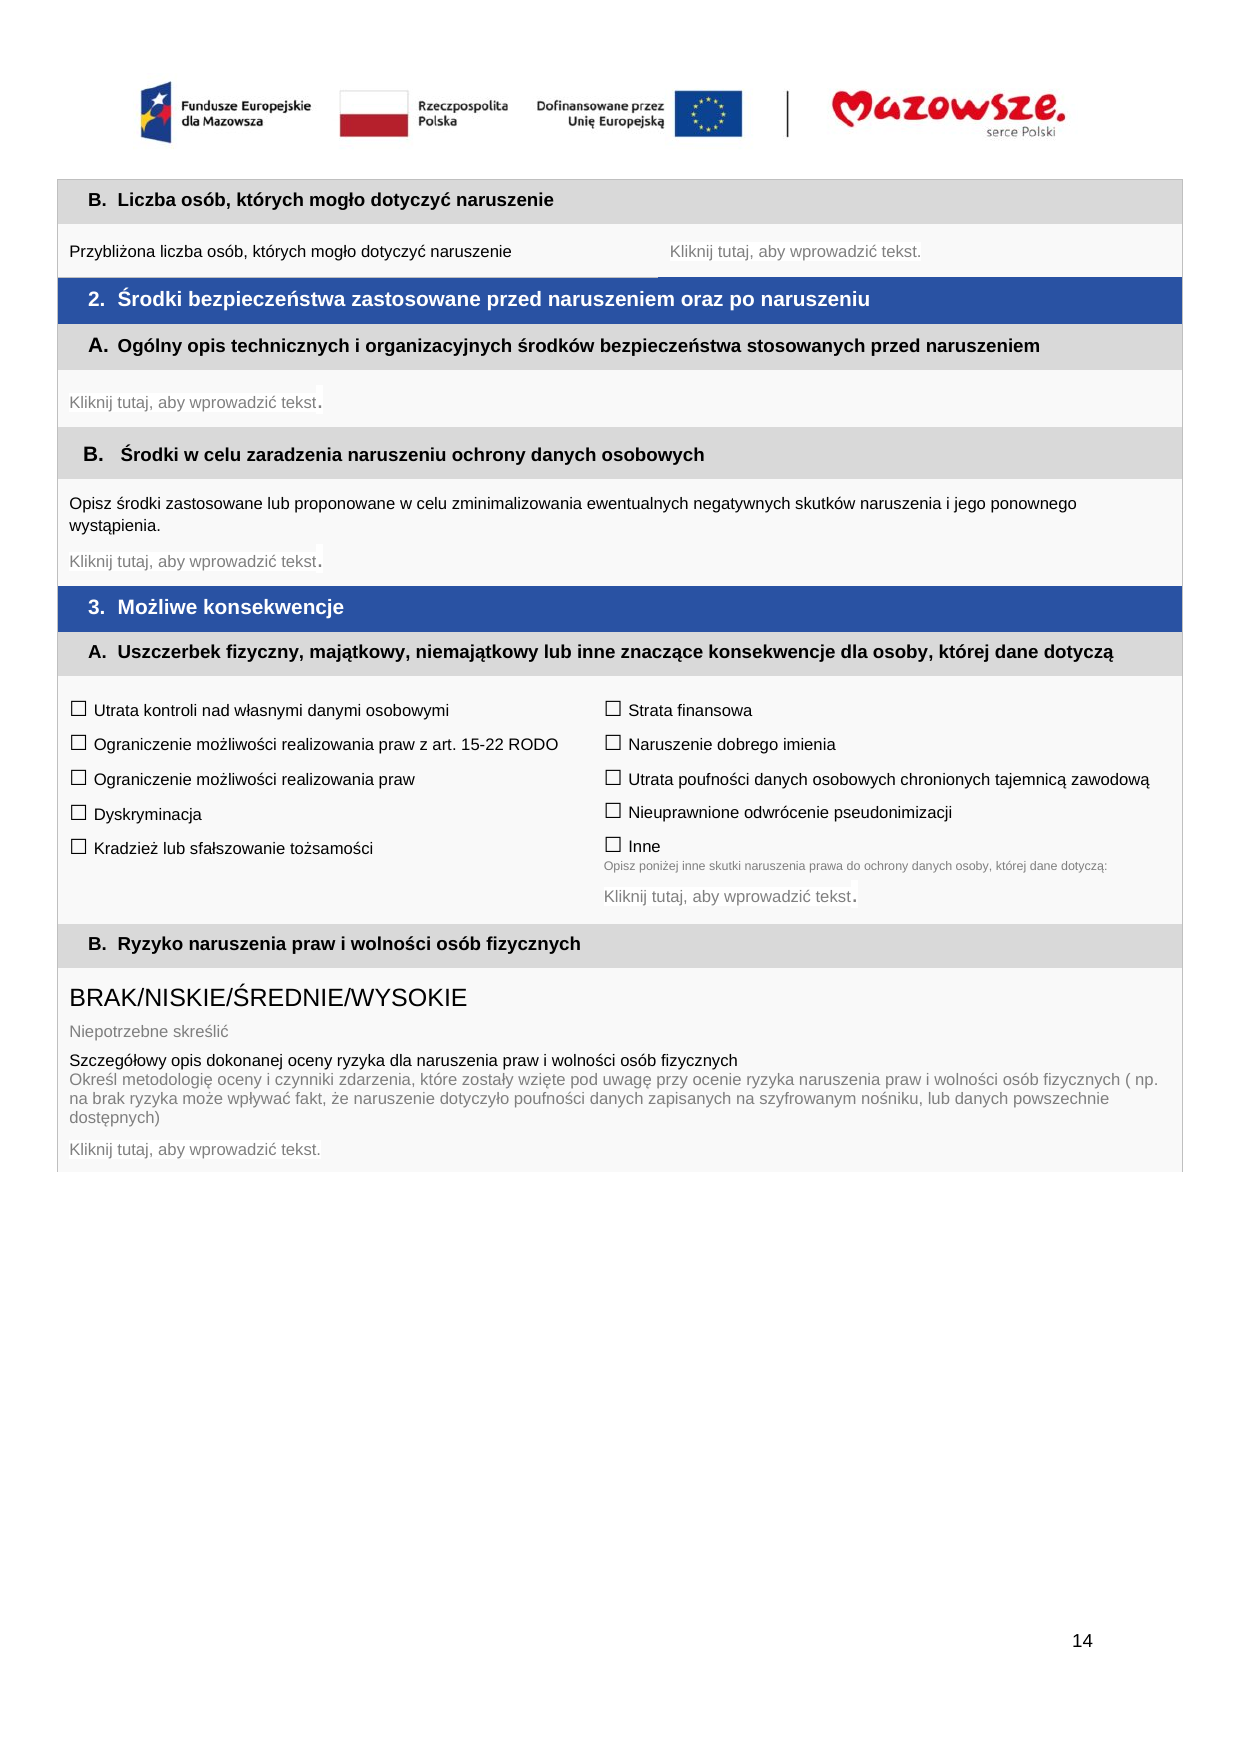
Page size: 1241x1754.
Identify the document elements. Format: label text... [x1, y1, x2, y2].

table_cell Przybliżona liczba osób, których mogło dotyczyć naruszenie [58, 224, 658, 277]
table_cell Kliknij tutaj, aby wprowadzić tekst. [658, 224, 1182, 277]
table_cell Możliwe konsekwencje [58, 586, 1182, 632]
table_cell ☐ Utrata kontroli nad własnymi danymi osobowymi ☐ Ograniczenie możliwości realizowania praw z art. 15-22 RODO ☐ Ograniczenie możliwości realizowania praw ☐ Dyskryminacja ☐ Kradzież lub sfałszowanie tożsamości [58, 676, 592, 924]
table_cell Liczba osób, których mogło dotyczyć naruszenie [58, 180, 1182, 224]
table_cell Środki bezpieczeństwa zastosowane przed naruszeniem oraz po naruszeniu [58, 277, 1182, 324]
table_cell Ryzyko naruszenia praw i wolności osób fizycznych [58, 924, 1182, 968]
table_cell BRAK/NISKIE/ŚREDNIE/WYSOKIE Niepotrzebne skreślić Szczegółowy opis dokonanej oceny ryzyka dla naruszenia praw i wolności osób fizycznych Określ metodologię oceny i czynniki zdarzenia, które zostały wzięte pod uwagę przy ocenie ryzyka naruszenia praw i wolności osób fizycznych ( np. na brak ryzyka może wpływać fakt, że naruszenie dotyczyło poufności danych zapisanych na szyfrowanym nośniku, lub danych powszechnie dostępnych) Kliknij tutaj, aby wprowadzić tekst. [58, 968, 1182, 1172]
table_cell Kliknij tutaj, aby wprowadzić tekst. [58, 370, 1182, 427]
table_cell ☐ Strata finansowa ☐ Naruszenie dobrego imienia ☐ Utrata poufności danych osobowych chronionych tajemnicą zawodową ☐ Nieuprawnione odwrócenie pseudonimizacji ☐ Inne Opisz poniżej inne skutki naruszenia prawa do ochrony danych osoby, której dane dotyczą: Kliknij tutaj, aby wprowadzić tekst. [592, 676, 1182, 924]
table_cell Ogólny opis technicznych i organizacyjnych środków bezpieczeństwa stosowanych przed naruszeniem [58, 324, 1182, 370]
table_cell Środki w celu zaradzenia naruszeniu ochrony danych osobowych [58, 427, 1182, 479]
table_cell Opisz środki zastosowane lub proponowane w celu zminimalizowania ewentualnych negatywnych skutków naruszenia i jego ponownego wystąpienia. Kliknij tutaj, aby wprowadzić tekst. [58, 479, 1182, 586]
table_cell Uszczerbek fizyczny, majątkowy, niemajątkowy lub inne znaczące konsekwencje dla osoby, której dane dotyczą [58, 632, 1182, 676]
picture [132, 73, 1078, 151]
